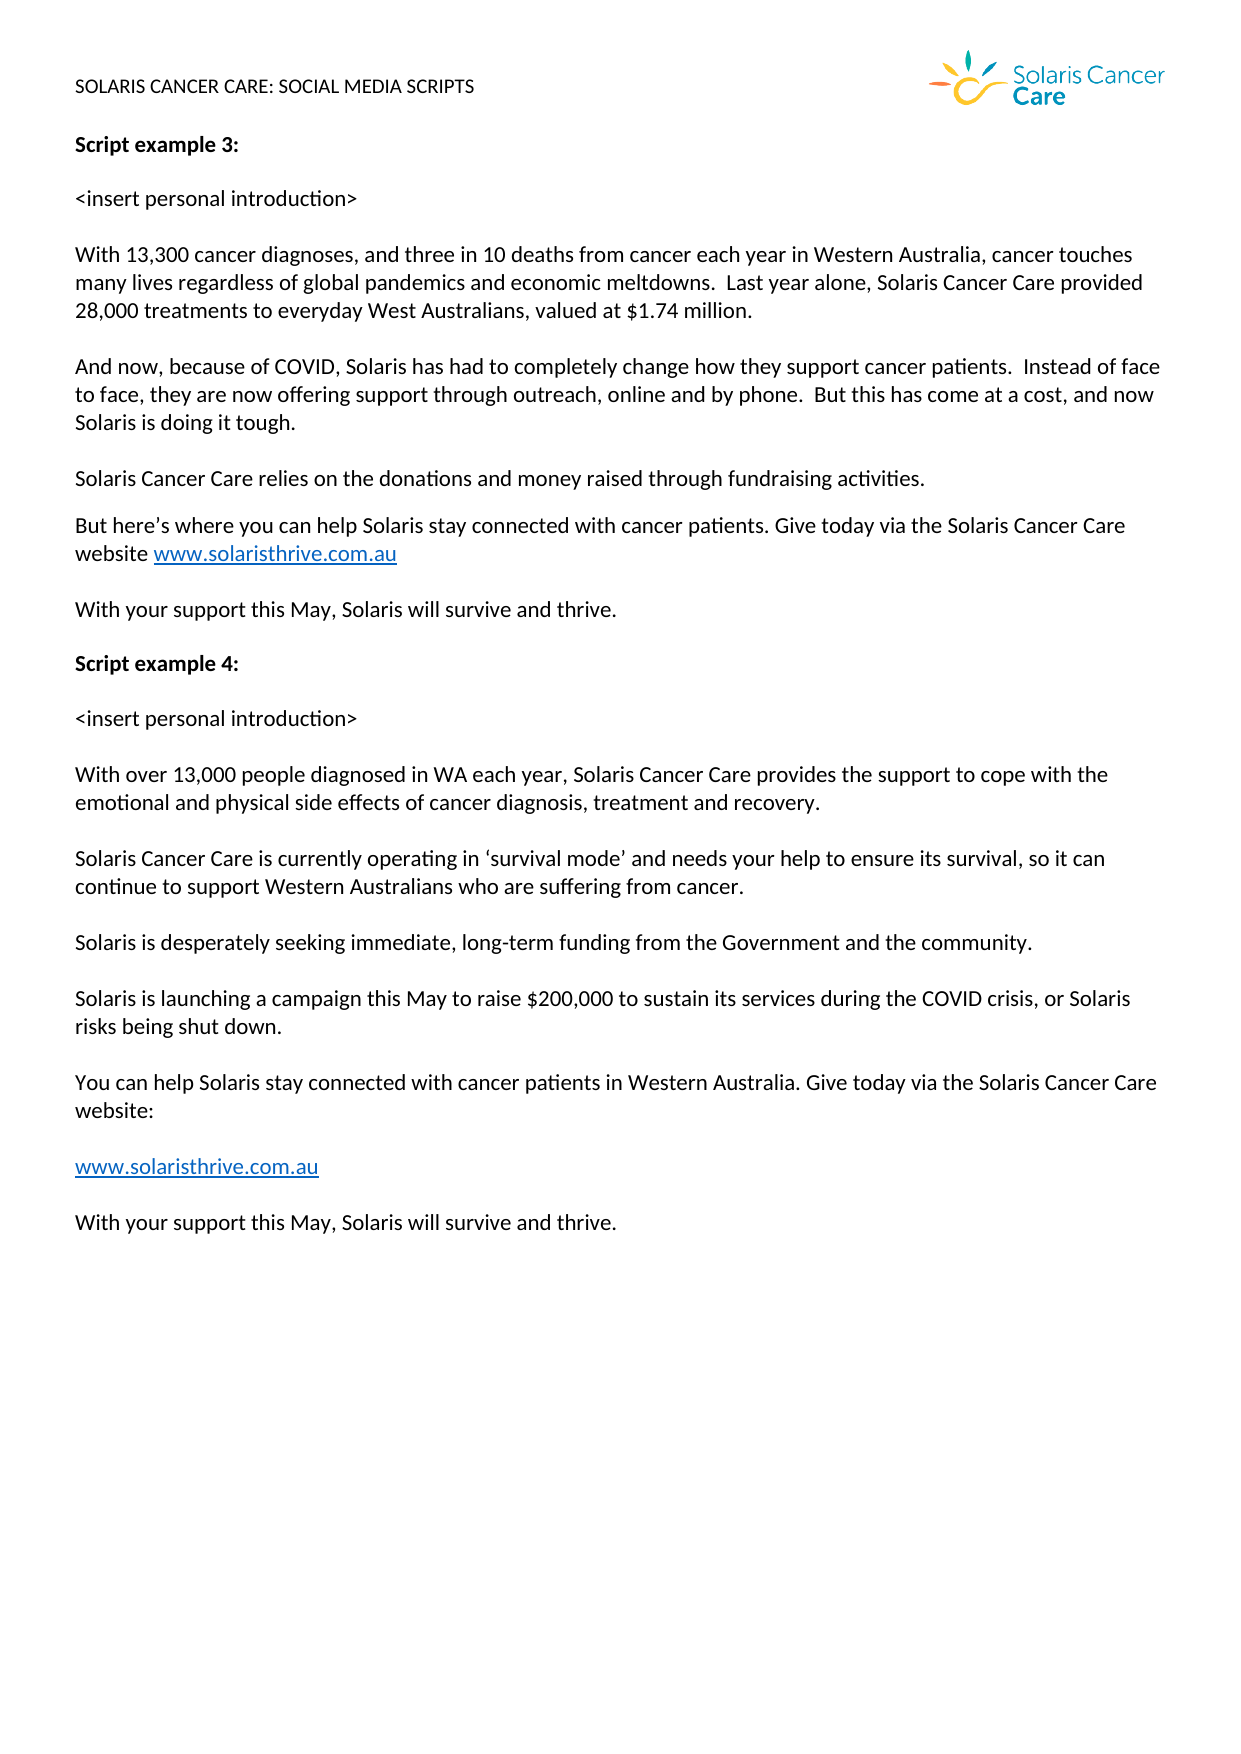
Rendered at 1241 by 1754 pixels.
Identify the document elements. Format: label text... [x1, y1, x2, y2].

text Script example 3: [75, 130, 1165, 158]
text With your support this May, Solaris will survive and thrive. [75, 1208, 1165, 1236]
text With over 13,000 people diagnosed in WA each year, Solaris Cancer Care provides the support to cope with the emotional and physical side effects of cancer diagnosis, treatment and recovery. [75, 760, 1165, 816]
picture [925, 31, 1166, 123]
text <insert personal introduction> [75, 704, 1165, 732]
text But here’s where you can help Solaris stay connected with cancer patients. Give today via the Solaris Cancer Care website www.solaristhrive.com.au [75, 511, 1165, 567]
text www.solaristhrive.com.au [75, 1152, 1165, 1180]
text Solaris is launching a campaign this May to raise $200,000 to sustain its services during the COVID crisis, or Solaris risks being shut down. [75, 984, 1165, 1040]
text <insert personal introduction> [75, 184, 1165, 212]
text And now, because of COVID, Solaris has had to completely change how they support cancer patients. Instead of face to face, they are now offering support through outreach, online and by phone. But this has come at a cost, and now Solaris is doing it tough. [75, 352, 1165, 436]
text You can help Solaris stay connected with cancer patients in Western Australia. Give today via the Solaris Cancer Care website: [75, 1068, 1165, 1124]
text With your support this May, Solaris will survive and thrive. [75, 595, 1165, 623]
text Solaris is desperately seeking immediate, long-term funding from the Government and the community. [75, 928, 1165, 956]
text With 13,300 cancer diagnoses, and three in 10 deaths from cancer each year in Western Australia, cancer touches many lives regardless of global pandemics and economic meltdowns. Last year alone, Solaris Cancer Care provided 28,000 treatments to everyday West Australians, valued at $1.74 million. [75, 240, 1165, 324]
text Solaris Cancer Care relies on the donations and money raised through fundraising activities. [75, 464, 1165, 492]
text Solaris Cancer Care is currently operating in ‘survival mode’ and needs your help to ensure its survival, so it can continue to support Western Australians who are suffering from cancer. [75, 844, 1165, 900]
text Script example 4: [75, 649, 1165, 678]
